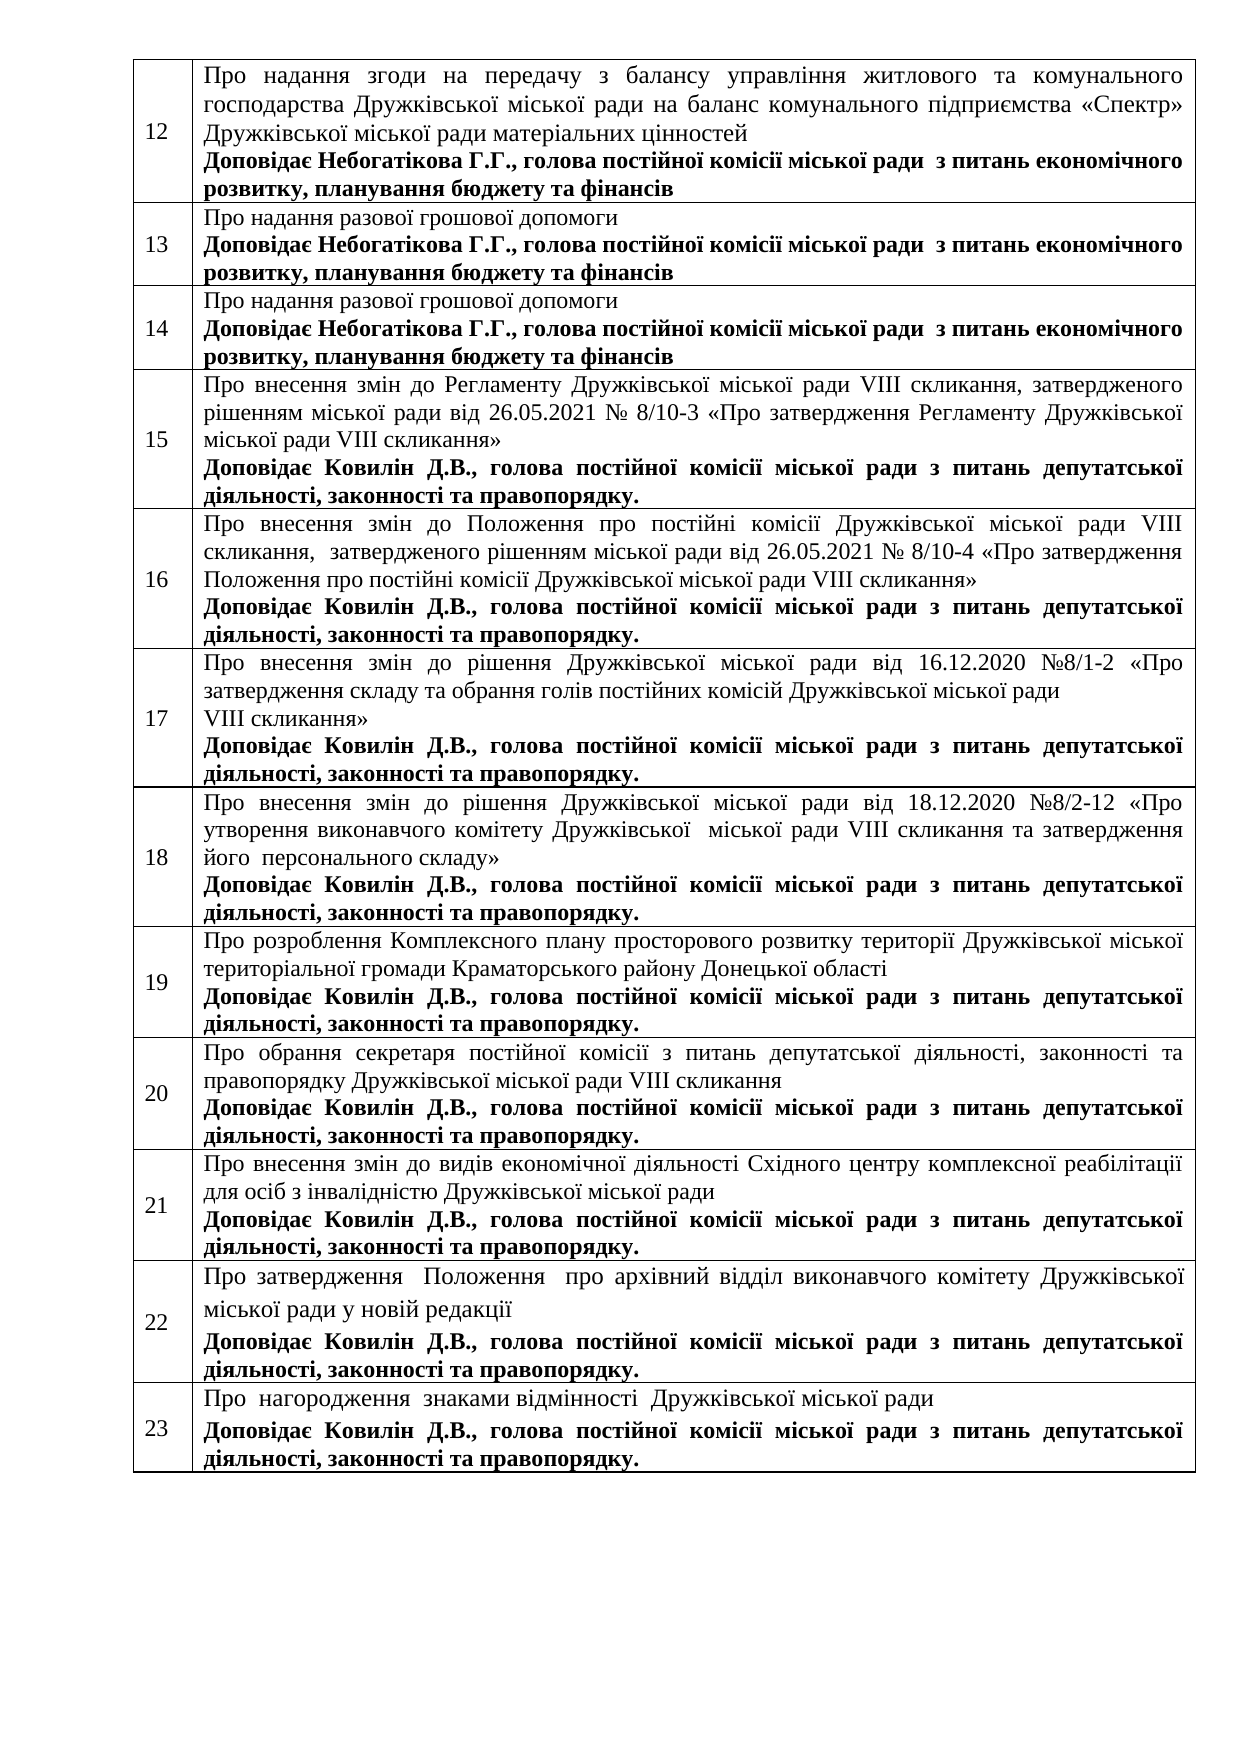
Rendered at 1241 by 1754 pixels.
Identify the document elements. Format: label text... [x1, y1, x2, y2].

table_cell 12 [134, 60, 192, 202]
table_cell 20 [134, 1038, 192, 1148]
table_cell Про внесення змін до рішення Дружківської міської ради від 16.12.2020 №8/1-2 «Про затвердження складу та обрання голів постійних комісій Дружківської міської ради VIII скликання» Доповідає Ковилін Д.В., голова постійної комісії міської ради з питань депутатської діяльності, законності та правопорядку. [193, 649, 1195, 786]
table_cell 15 [134, 370, 192, 508]
table_cell Про надання разової грошової допомоги Доповідає Небогатікова Г.Г., голова постійної комісії міської ради з питань економічного розвитку, планування бюджету та фінансів [193, 286, 1195, 369]
table_cell Про затвердження Положення про архівний відділ виконавчого комітету Дружківської міської ради у новій редакції Доповідає Ковилін Д.В., голова постійної комісії міської ради з питань депутатської діяльності, законності та правопорядку. [193, 1261, 1195, 1382]
table_cell 19 [134, 927, 192, 1037]
table_cell Про внесення змін до Регламенту Дружківської міської ради VIII скликання, затвердженого рішенням міської ради від 26.05.2021 № 8/10-3 «Про затвердження Регламенту Дружківської міської ради VIII скликання» Доповідає Ковилін Д.В., голова постійної комісії міської ради з питань депутатської діяльності, законності та правопорядку. [193, 370, 1195, 508]
table_cell Про нагородження знаками відмінності Дружківської міської ради Доповідає Ковилін Д.В., голова постійної комісії міської ради з питань депутатської діяльності, законності та правопорядку. [193, 1383, 1195, 1471]
table_cell 17 [134, 649, 192, 786]
table_cell 18 [134, 788, 192, 926]
table_cell 23 [134, 1383, 192, 1471]
table_cell 13 [134, 203, 192, 285]
table_cell 14 [134, 286, 192, 369]
table_cell Про внесення змін до Положення про постійні комісії Дружківської міської ради VIII скликання, затвердженого рішенням міської ради від 26.05.2021 № 8/10-4 «Про затвердження Положення про постійні комісії Дружківської міської ради VIII скликання» Доповідає Ковилін Д.В., голова постійної комісії міської ради з питань депутатської діяльності, законності та правопорядку. [193, 509, 1195, 647]
table_cell Про розроблення Комплексного плану просторового розвитку території Дружківської міської територіальної громади Краматорського району Донецької області Доповідає Ковилін Д.В., голова постійної комісії міської ради з питань депутатської діяльності, законності та правопорядку. [193, 927, 1195, 1037]
table_cell Про внесення змін до видів економічної діяльності Східного центру комплексної реабілітації для осіб з інвалідністю Дружківської міської ради Доповідає Ковилін Д.В., голова постійної комісії міської ради з питань депутатської діяльності, законності та правопорядку. [193, 1150, 1195, 1260]
table_cell 16 [134, 509, 192, 647]
table_cell 21 [134, 1150, 192, 1260]
table_cell 22 [134, 1261, 192, 1382]
table_cell Про надання разової грошової допомоги Доповідає Небогатікова Г.Г., голова постійної комісії міської ради з питань економічного розвитку, планування бюджету та фінансів [193, 203, 1195, 285]
table_cell Про надання згоди на передачу з балансу управління житлового та комунального господарства Дружківської міської ради на баланс комунального підприємства «Спектр» Дружківської міської ради матеріальних цінностей Доповідає Небогатікова Г.Г., голова постійної комісії міської ради з питань економічного розвитку, планування бюджету та фінансів [193, 60, 1195, 202]
table_cell Про внесення змін до рішення Дружківської міської ради від 18.12.2020 №8/2-12 «Про утворення виконавчого комітету Дружківської міської ради VIII скликання та затвердження його персонального складу» Доповідає Ковилін Д.В., голова постійної комісії міської ради з питань депутатської діяльності, законності та правопорядку. [193, 788, 1195, 926]
table_cell Про обрання секретаря постійної комісії з питань депутатської діяльності, законності та правопорядку Дружківської міської ради VIII скликання Доповідає Ковилін Д.В., голова постійної комісії міської ради з питань депутатської діяльності, законності та правопорядку. [193, 1038, 1195, 1148]
